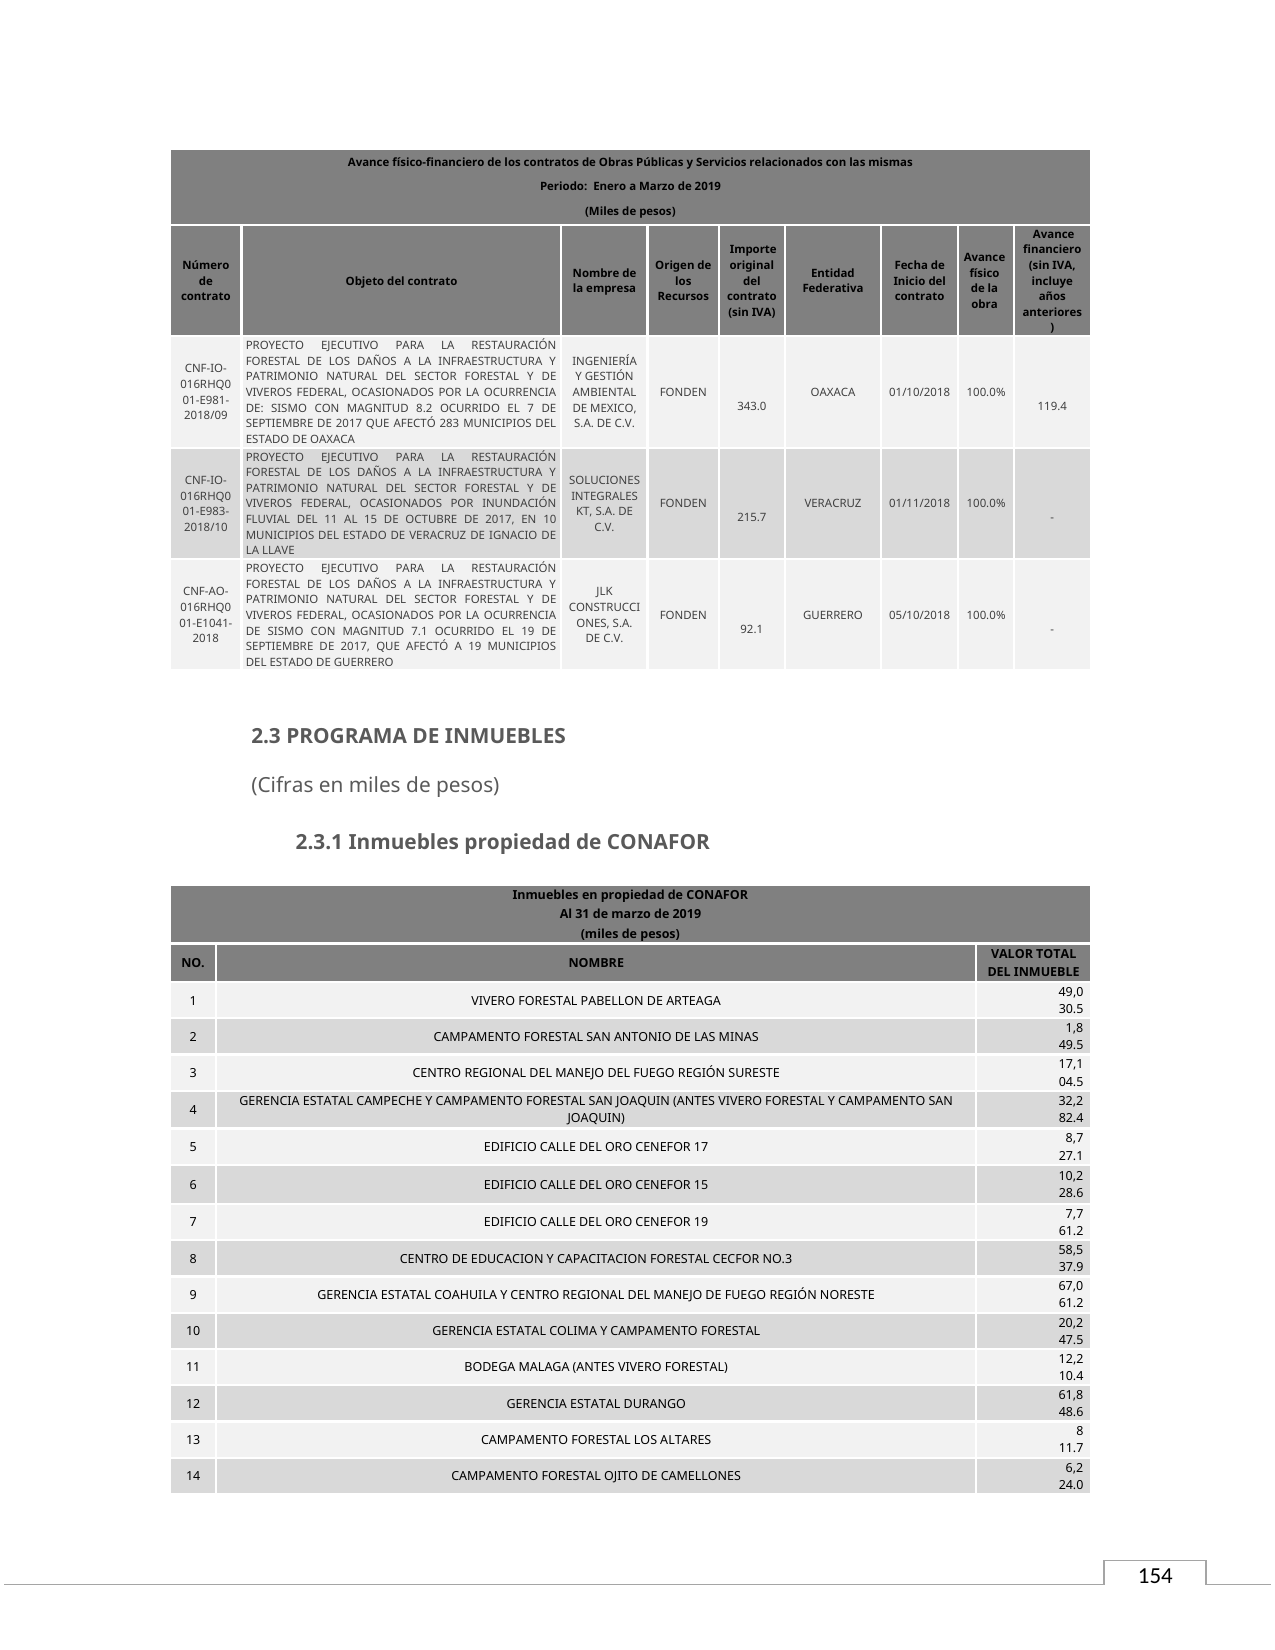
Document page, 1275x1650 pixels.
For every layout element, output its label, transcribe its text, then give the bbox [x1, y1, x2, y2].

table_cell Nombre de la empresa [562, 226, 646, 335]
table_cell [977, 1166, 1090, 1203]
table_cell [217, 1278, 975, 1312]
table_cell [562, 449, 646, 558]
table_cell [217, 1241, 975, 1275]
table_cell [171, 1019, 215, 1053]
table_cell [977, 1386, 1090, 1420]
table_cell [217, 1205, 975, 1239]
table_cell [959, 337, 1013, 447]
table_cell Avance financiero (sin IVA, incluye años anteriores) [1015, 226, 1090, 335]
table_cell Periodo: Enero a Marzo de 2019 [171, 174, 1090, 199]
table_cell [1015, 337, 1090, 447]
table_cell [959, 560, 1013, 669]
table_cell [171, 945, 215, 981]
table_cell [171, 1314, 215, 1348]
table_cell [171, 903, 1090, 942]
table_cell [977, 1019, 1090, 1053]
table_header Avance físico-financiero de los contratos de Obras Públicas y Servicios relacionados con las mismas [171, 150, 1090, 174]
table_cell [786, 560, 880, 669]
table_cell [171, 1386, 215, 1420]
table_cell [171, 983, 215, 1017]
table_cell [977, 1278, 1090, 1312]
table_cell (Miles de pesos) [171, 199, 1090, 224]
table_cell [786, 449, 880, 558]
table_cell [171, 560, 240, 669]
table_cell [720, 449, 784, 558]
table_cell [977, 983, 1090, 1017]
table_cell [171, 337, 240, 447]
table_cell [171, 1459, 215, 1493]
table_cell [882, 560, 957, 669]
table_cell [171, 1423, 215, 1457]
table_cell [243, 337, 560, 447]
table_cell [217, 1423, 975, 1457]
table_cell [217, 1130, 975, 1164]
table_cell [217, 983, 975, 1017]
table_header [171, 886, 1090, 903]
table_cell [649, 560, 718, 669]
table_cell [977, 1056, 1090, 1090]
table_cell Importe original del contrato (sin IVA) [720, 226, 784, 335]
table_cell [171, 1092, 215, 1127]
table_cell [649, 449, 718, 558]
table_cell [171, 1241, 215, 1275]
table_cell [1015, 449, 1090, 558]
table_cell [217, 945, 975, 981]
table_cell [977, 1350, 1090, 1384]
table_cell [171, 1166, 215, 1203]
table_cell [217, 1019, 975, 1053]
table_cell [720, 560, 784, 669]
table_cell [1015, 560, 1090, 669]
table_cell Fecha de Inicio del contrato [882, 226, 957, 335]
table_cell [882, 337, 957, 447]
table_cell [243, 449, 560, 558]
table_cell Objeto del contrato [243, 226, 560, 335]
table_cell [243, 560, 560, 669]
text 2.3.1 Inmuebles propiedad de CONAFOR [201, 827, 1098, 855]
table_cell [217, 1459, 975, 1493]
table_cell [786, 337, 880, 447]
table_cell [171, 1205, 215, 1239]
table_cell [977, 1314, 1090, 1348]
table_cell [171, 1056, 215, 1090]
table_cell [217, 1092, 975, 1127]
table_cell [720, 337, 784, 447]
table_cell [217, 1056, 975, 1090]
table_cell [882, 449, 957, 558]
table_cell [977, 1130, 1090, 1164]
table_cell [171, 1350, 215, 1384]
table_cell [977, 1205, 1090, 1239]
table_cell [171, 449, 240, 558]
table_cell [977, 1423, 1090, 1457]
text 2.3 PROGRAMA DE INMUEBLES [201, 721, 1098, 749]
text (Cifras en miles de pesos) [251, 770, 1098, 798]
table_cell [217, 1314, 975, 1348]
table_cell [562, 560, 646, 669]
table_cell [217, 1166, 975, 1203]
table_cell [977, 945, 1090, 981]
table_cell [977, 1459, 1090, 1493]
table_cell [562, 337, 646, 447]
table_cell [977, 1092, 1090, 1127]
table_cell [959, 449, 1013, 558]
table_cell Número de contrato [171, 226, 240, 335]
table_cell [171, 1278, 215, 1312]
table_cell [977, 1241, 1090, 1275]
table_cell Origen de los Recursos [649, 226, 718, 335]
table_cell Entidad Federativa [786, 226, 880, 335]
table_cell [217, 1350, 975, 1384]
table_cell Avance físico de la obra [959, 226, 1013, 335]
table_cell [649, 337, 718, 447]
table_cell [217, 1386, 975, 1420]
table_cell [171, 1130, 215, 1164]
